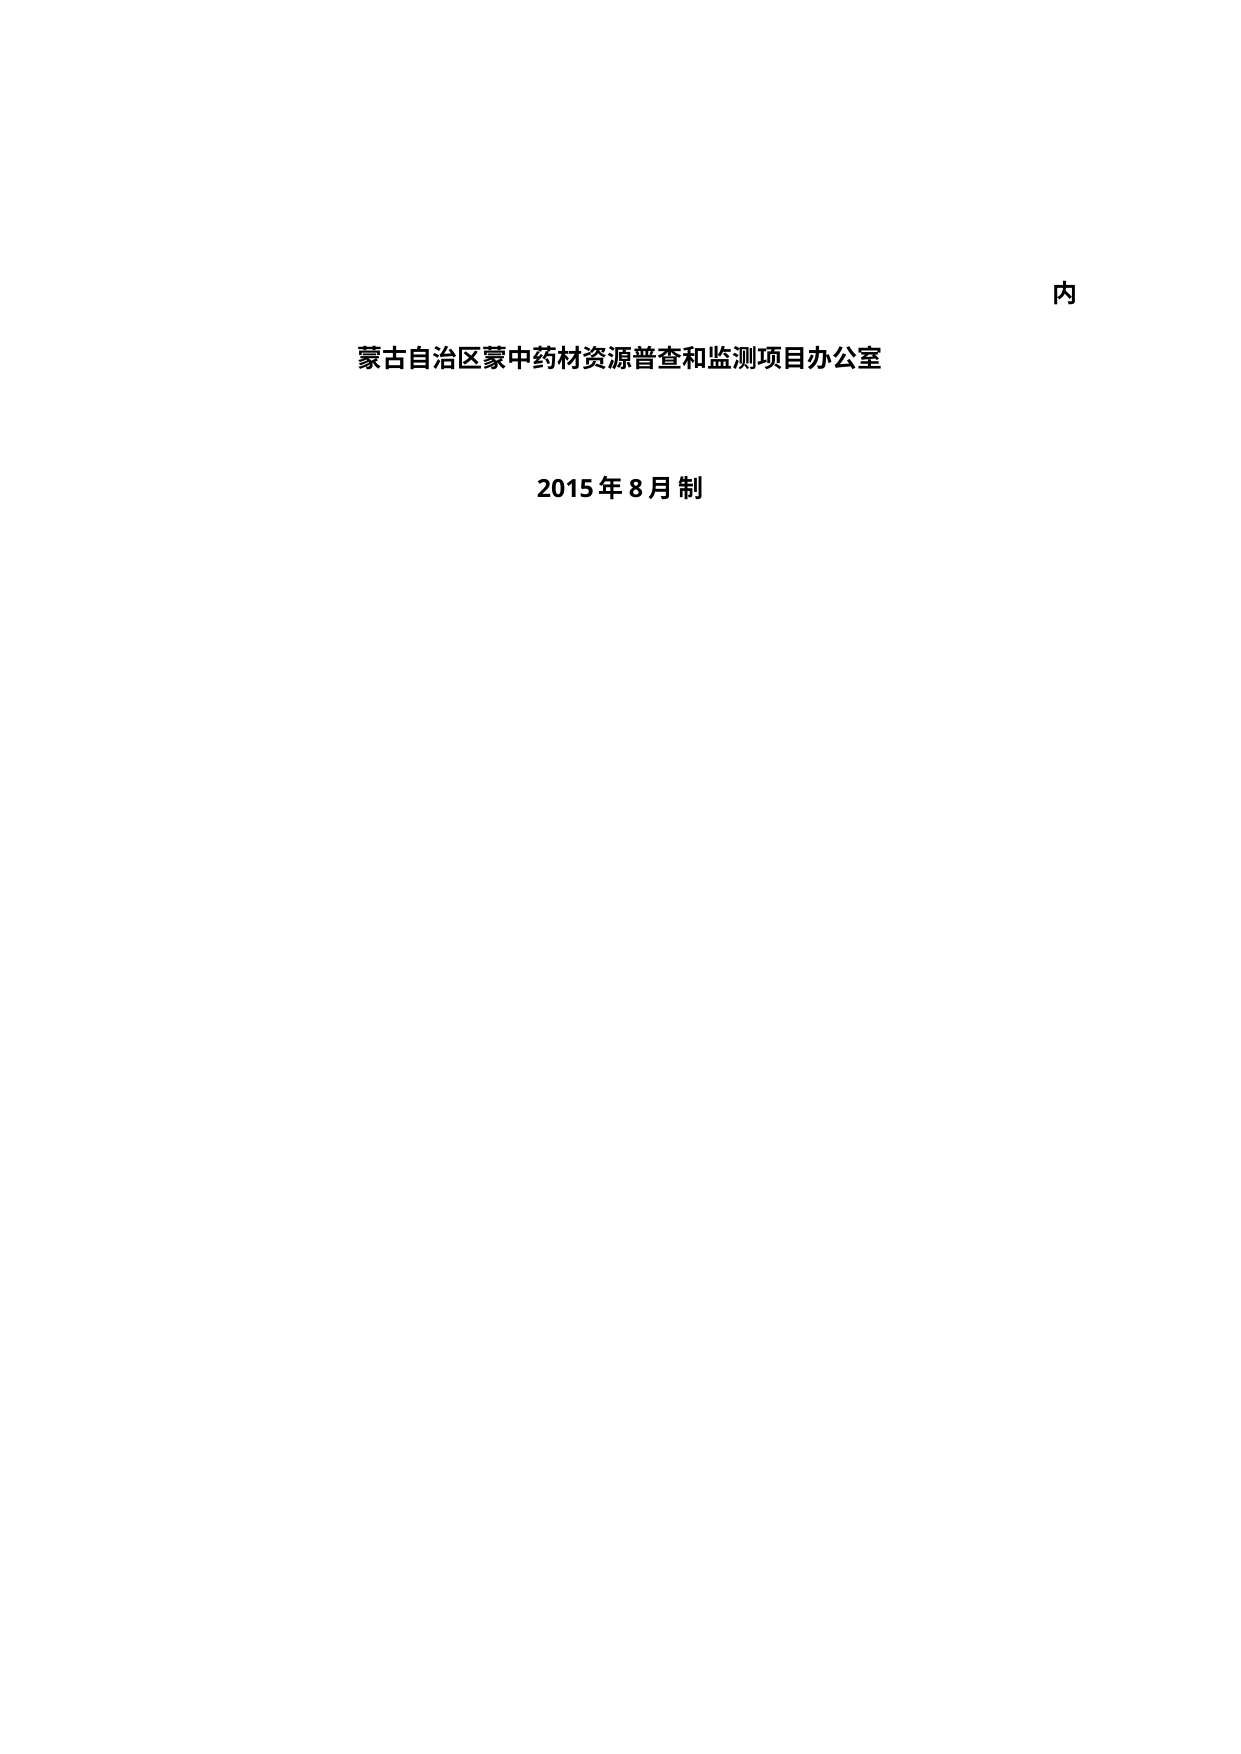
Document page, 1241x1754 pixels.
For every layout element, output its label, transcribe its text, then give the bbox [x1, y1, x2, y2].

text 内蒙古自治区蒙中药材资源普查和监测项目办公室 [187, 259, 1053, 389]
text 2015年8月 制 [187, 422, 1053, 519]
